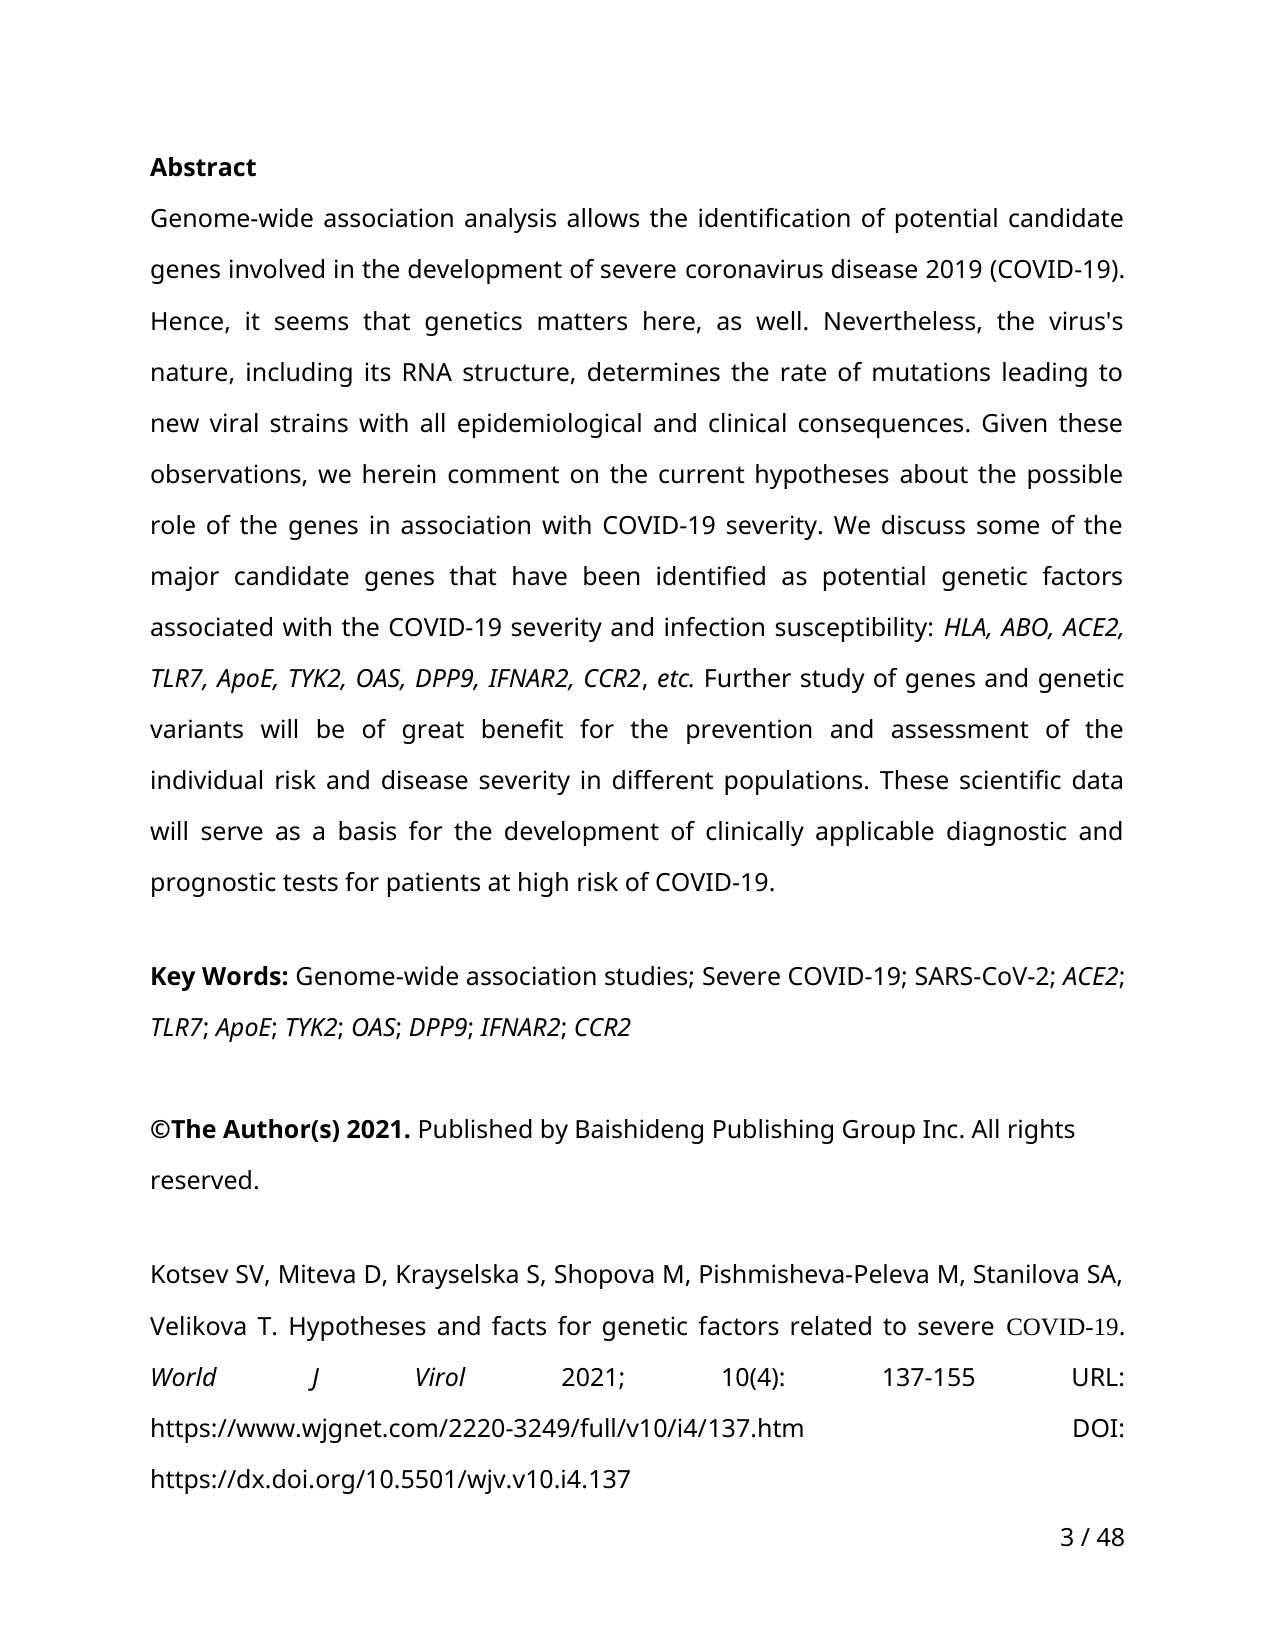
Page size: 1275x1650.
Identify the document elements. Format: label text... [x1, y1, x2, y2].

text ©The Author(s) 2021. Published by Baishideng Publishing Group Inc. All rights reserved. [150, 1112, 1125, 1197]
text Abstract [150, 150, 1125, 184]
text Kotsev SV, Miteva D, Krayselska S, Shopova M, Pishmisheva-Peleva M, Stanilova SA, Velikova T. Hypotheses and facts for genetic factors related to severe COVID-19. World J Virol 2021; 10(4): 137-155 URL: https://www.wjgnet.com/2220-3249/full/v10/i4/137.htm DOI: https://dx.doi.org/10.5501/wjv.v10.i4.137 [150, 1257, 1125, 1495]
text Genome-wide association analysis allows the identification of potential candidate genes involved in the development of severe coronavirus disease 2019 (COVID-19). Hence, it seems that genetics matters here, as well. Nevertheless, the virus's nature, including its RNA structure, determines the rate of mutations leading to new viral strains with all epidemiological and clinical consequences. Given these observations, we herein comment on the current hypotheses about the possible role of the genes in association with COVID-19 severity. We discuss some of the major candidate genes that have been identified as potential genetic factors associated with the COVID-19 severity and infection susceptibility: HLA, ABO, ACE2, TLR7, ApoE, TYK2, OAS, DPP9, IFNAR2, CCR2, etc. Further study of genes and genetic variants will be of great benefit for the prevention and assessment of the individual risk and disease severity in different populations. These scientific data will serve as a basis for the development of clinically applicable diagnostic and prognostic tests for patients at high risk of COVID-19. [150, 201, 1125, 899]
text Key Words: Genome-wide association studies; Severe COVID-19; SARS-CoV-2; ACE2; TLR7; ApoE; TYK2; OAS; DPP9; IFNAR2; CCR2 [150, 959, 1125, 1044]
